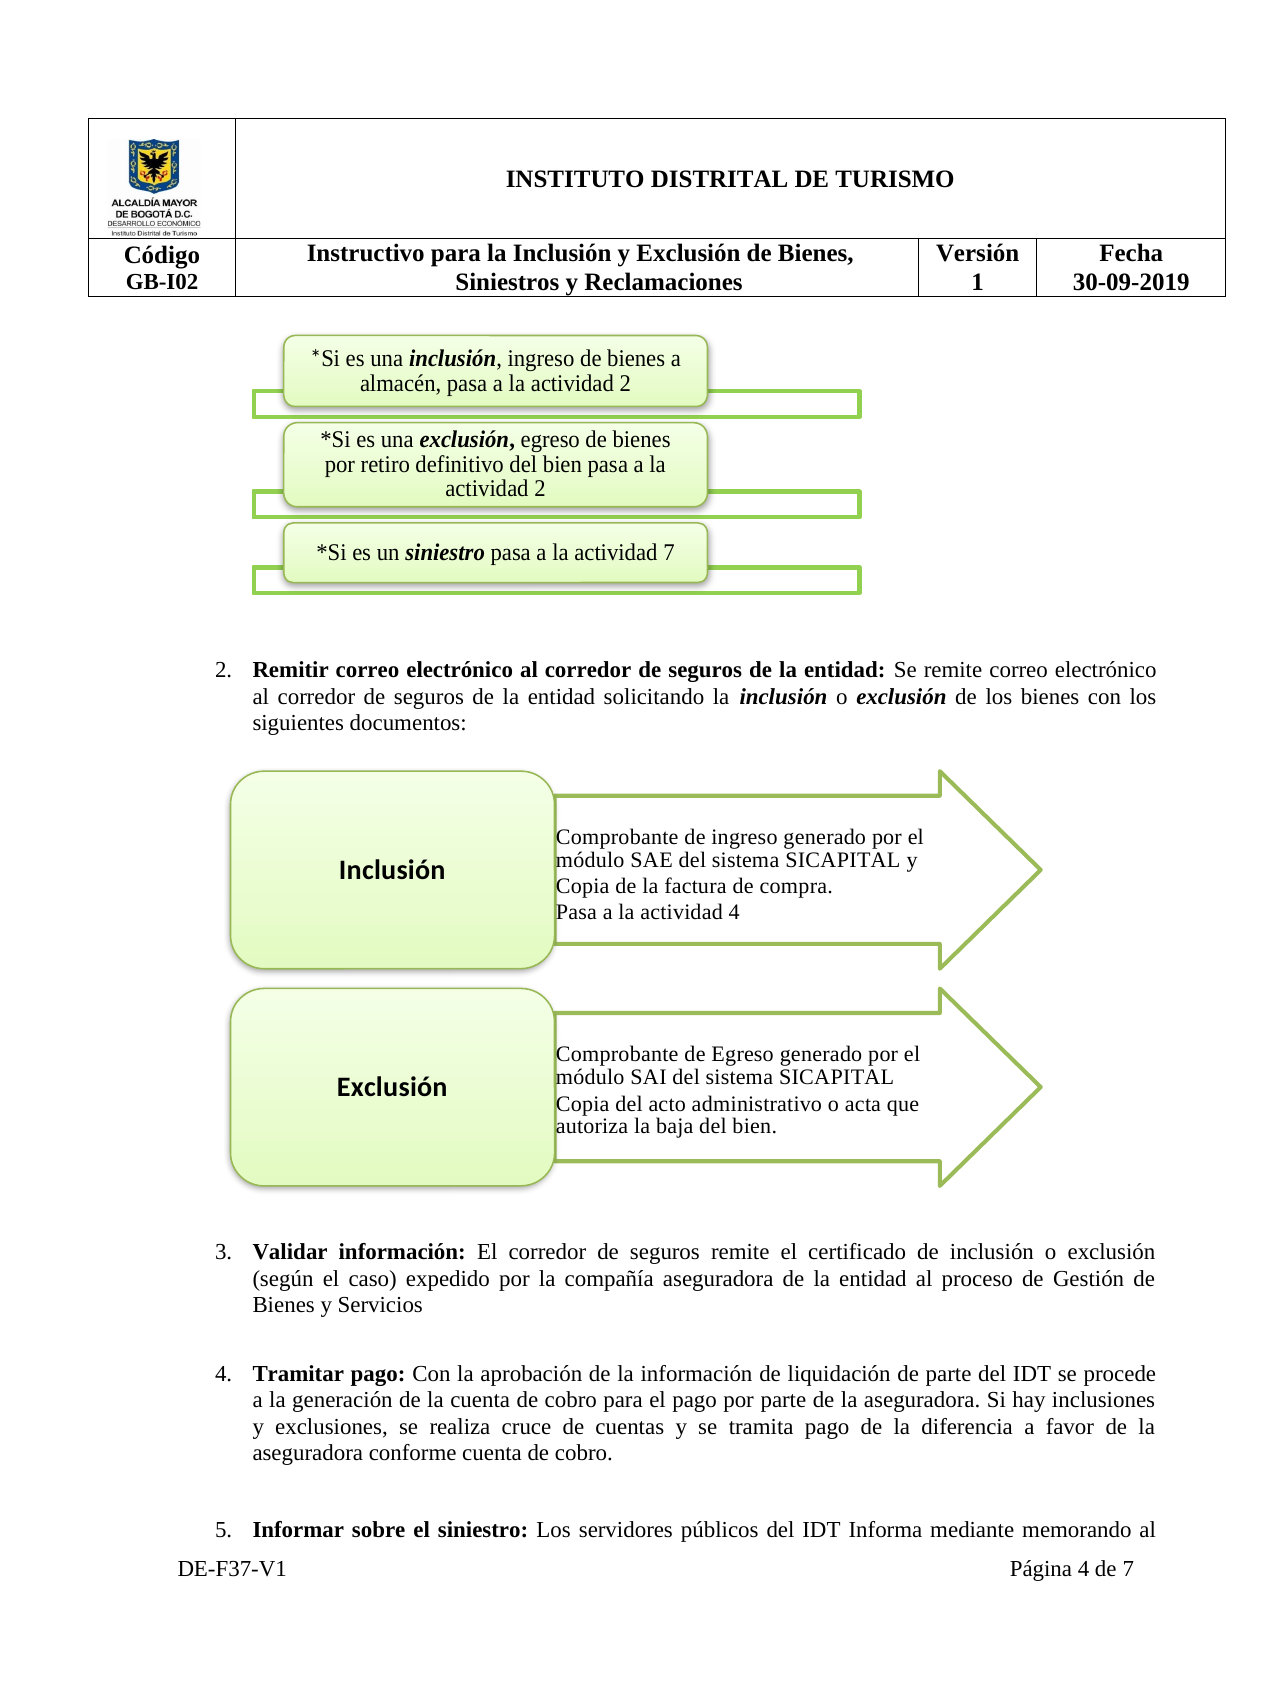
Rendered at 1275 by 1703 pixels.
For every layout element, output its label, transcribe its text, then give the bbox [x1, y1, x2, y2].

list Remitir correo electrónico al corredor de seguros de la entidad: Se remite correo electrónico al corredor de seguros de la entidad solicitando la inclusión o exclusión de los bienes con los siguientes documentos: [215, 656, 1157, 735]
picture [107, 139, 201, 238]
list Tramitar pago: Con la aprobación de la información de liquidación de parte del IDT se procede a la generación de la cuenta de cobro para el pago por parte de la aseguradora. Si hay inclusiones y exclusiones, se realiza cruce de cuentas y se tramita pago de la diferencia a favor de la aseguradora conforme cuenta de cobro. [215, 1360, 1157, 1465]
list Validar información: El corredor de seguros remite el certificado de inclusión o exclusión (según el caso) expedido por la compañía aseguradora de la entidad al proceso de Gestión de Bienes y Servicios [215, 1238, 1157, 1317]
